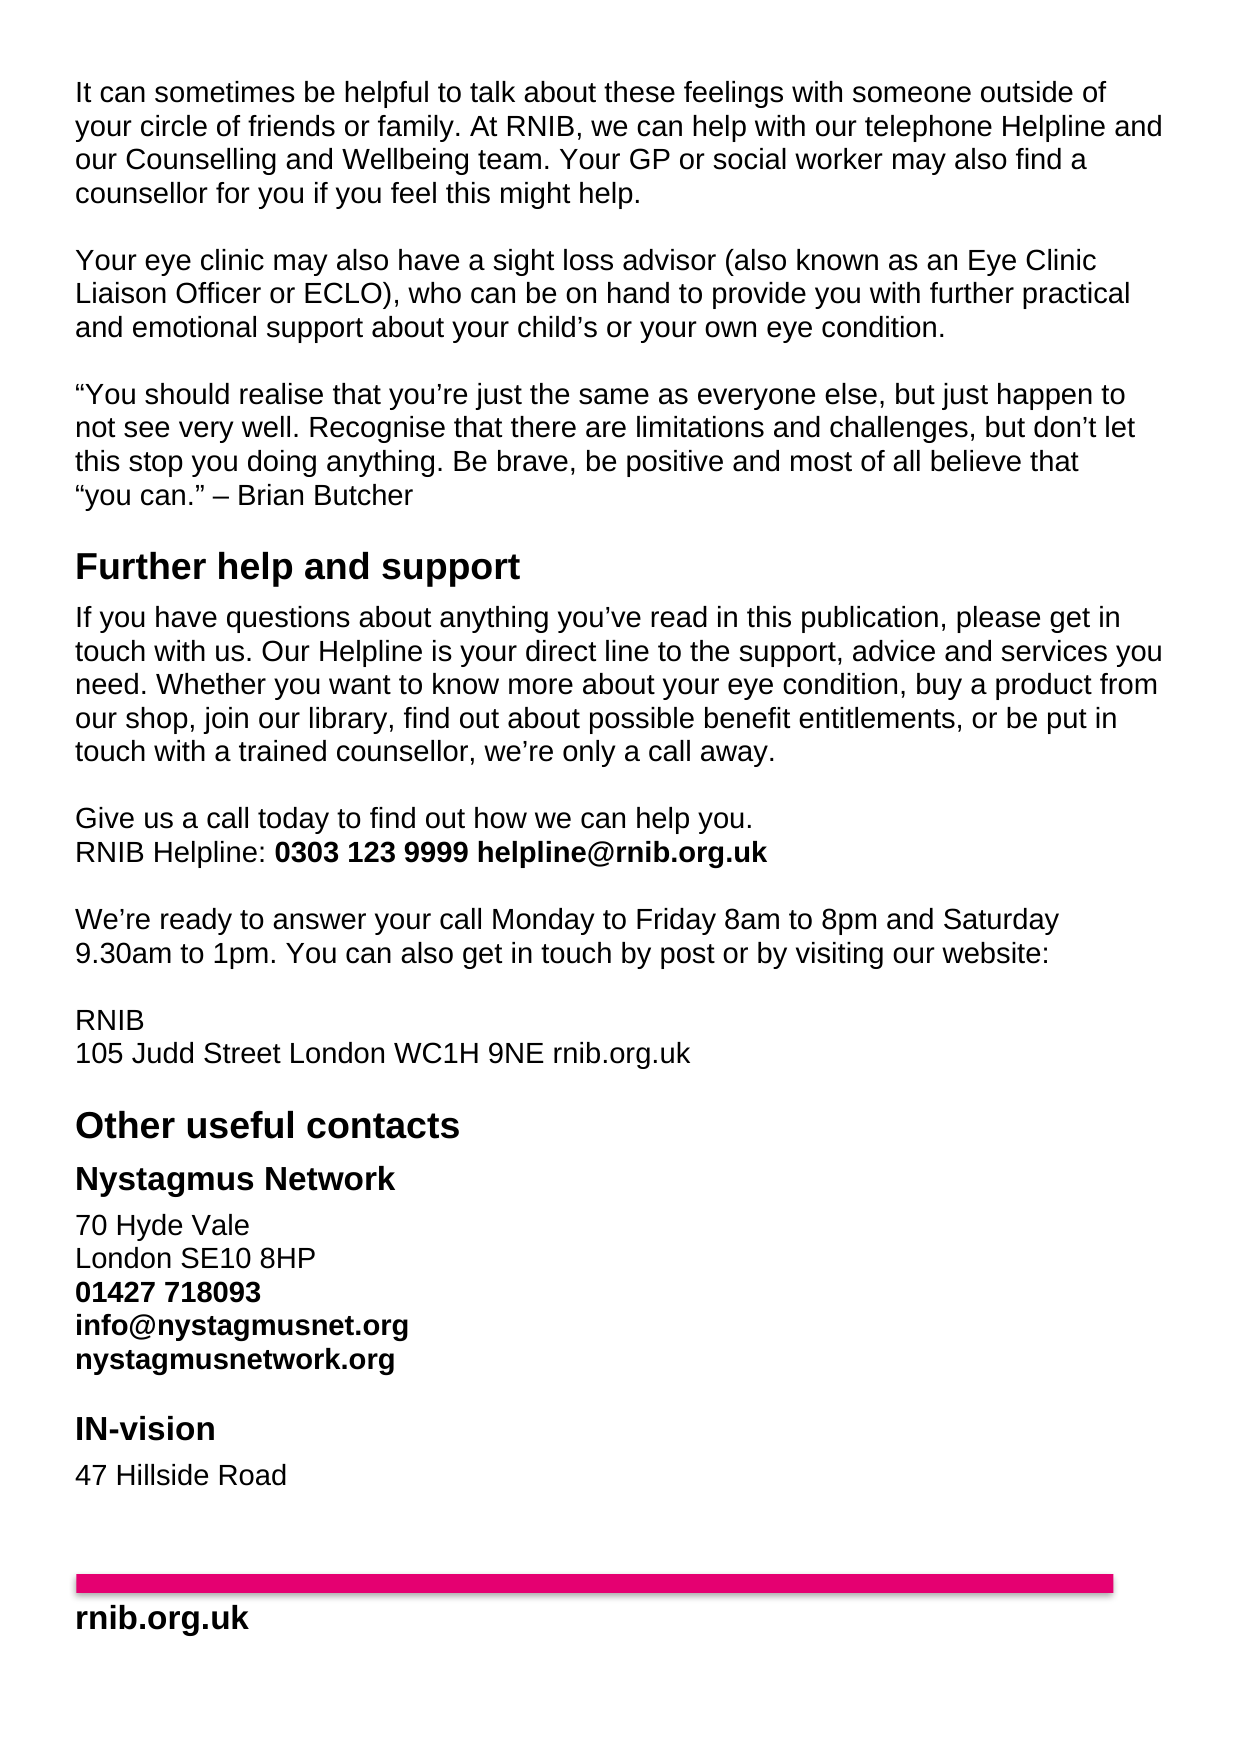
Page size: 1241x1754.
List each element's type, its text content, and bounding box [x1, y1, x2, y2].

subtitle Nystagmus Network [75, 1159, 1165, 1197]
text “You should realise that you’re just the same as everyone else, but just happen to not see very well. Recognise that there are limitations and challenges, but don’t let this stop you doing anything. Be brave, be positive and most of all believe that [75, 377, 1165, 477]
text It can sometimes be helpful to talk about these feelings with someone outside of your circle of friends or family. At RNIB, we can help with our telephone Helpline and our Counselling and Wellbeing team. Your GP or social worker may also find a counsellor for you if you feel this might help. [75, 75, 1165, 209]
text London SE10 8HP [75, 1241, 1165, 1275]
subtitle IN-vision [75, 1409, 1165, 1447]
text If you have questions about anything you’ve read in this publication, please get in touch with us. Our Helpline is your direct line to the support, advice and services you need. Whether you want to know more about your eye condition, buy a product from our shop, join our library, find out about possible benefit entitlements, or be put in touch with a trained counsellor, we’re only a call away. [75, 600, 1165, 768]
text 47 Hillside Road [75, 1458, 1165, 1491]
subtitle Further help and support [75, 544, 1165, 588]
text info@nystagmusnet.org [75, 1308, 1165, 1342]
text 70 Hyde Vale [75, 1208, 1165, 1241]
text 01427 718093 [75, 1275, 1165, 1308]
text We’re ready to answer your call Monday to Friday 8am to 8pm and Saturday 9.30am to 1pm. You can also get in touch by post or by visiting our website: [75, 902, 1165, 969]
subtitle Other useful contacts [75, 1103, 1165, 1146]
text nystagmusnetwork.org [75, 1342, 1165, 1376]
text “you can.” – Brian Butcher [75, 477, 1165, 511]
text Give us a call today to find out how we can help you. [75, 801, 1165, 835]
text Your eye clinic may also have a sight loss advisor (also known as an Eye Clinic Liaison Officer or ECLO), who can be on hand to provide you with further practical and emotional support about your child’s or your own eye condition. [75, 243, 1165, 343]
text RNIB Helpline: 0303 123 9999 helpline@rnib.org.uk [75, 835, 1165, 868]
text RNIB [75, 1003, 1165, 1036]
text 105 Judd Street London WC1H 9NE rnib.org.uk [75, 1036, 1165, 1070]
